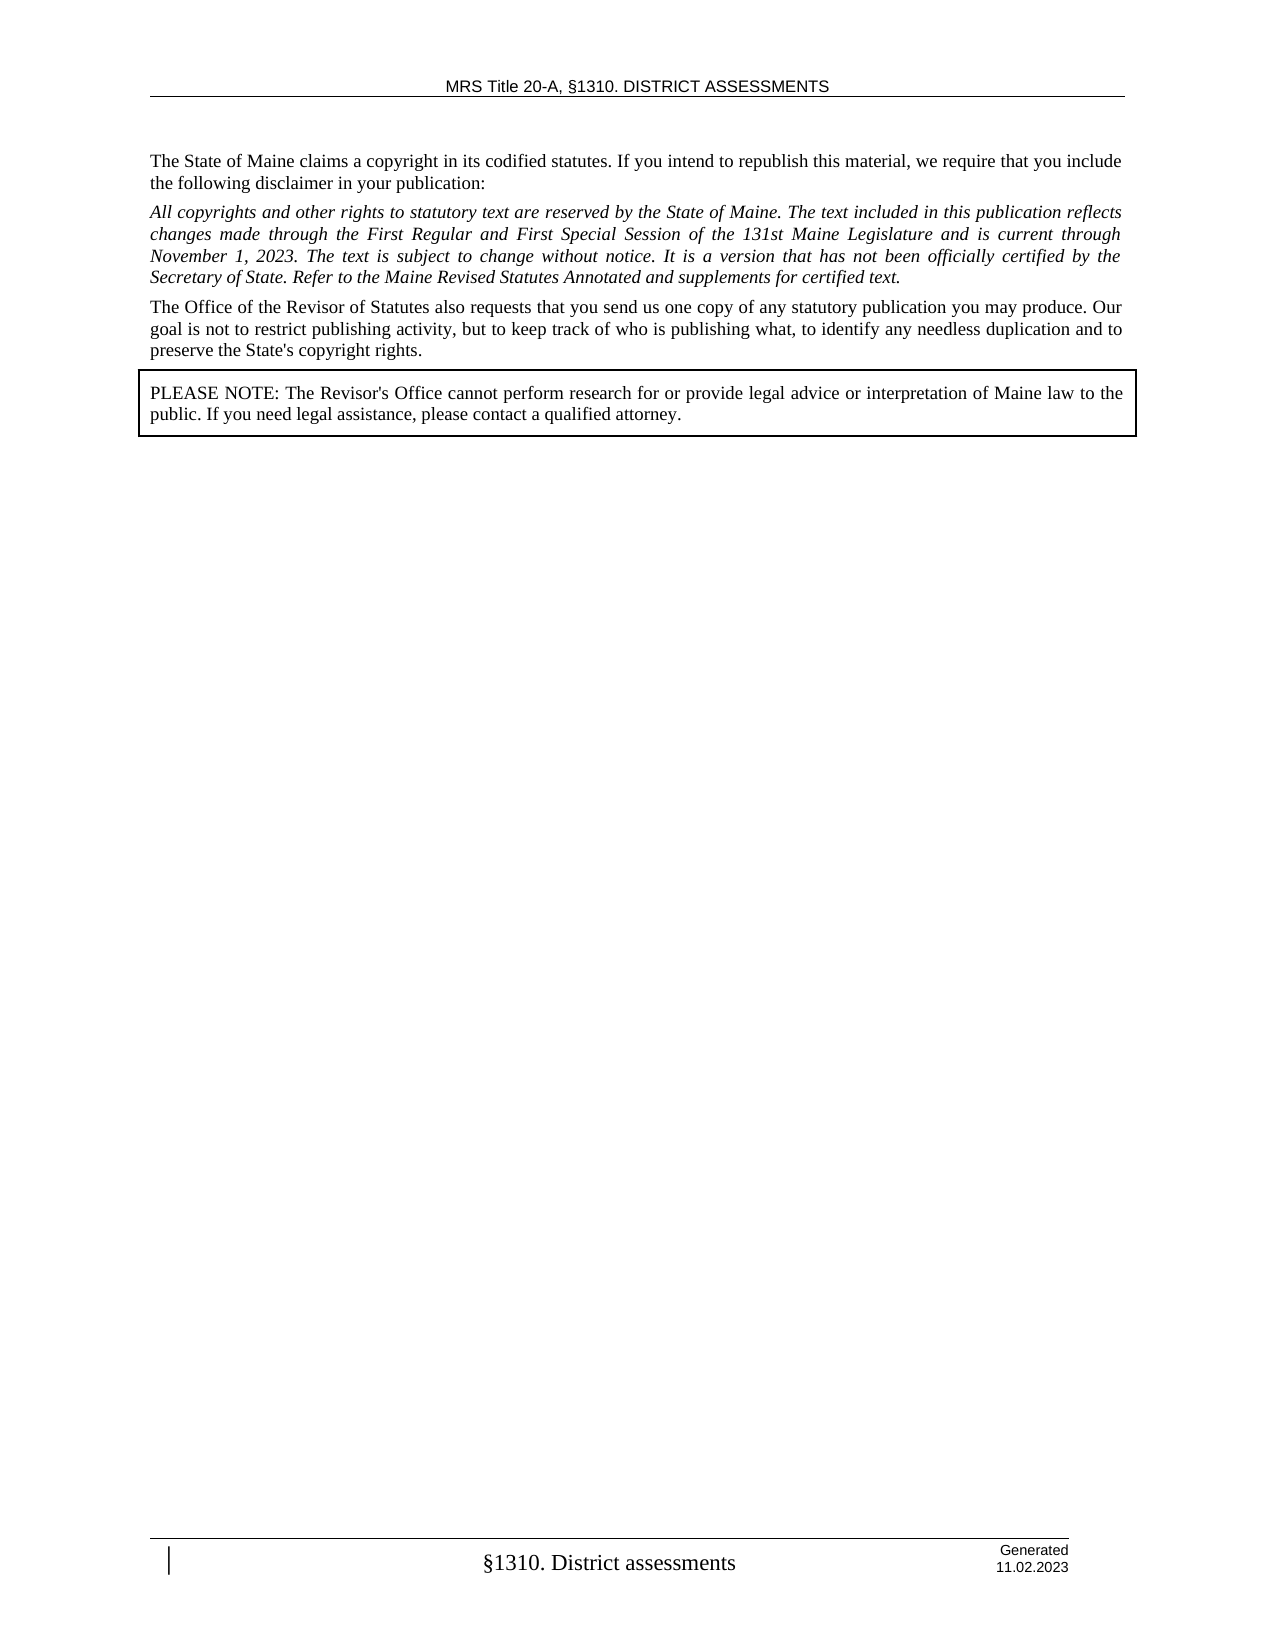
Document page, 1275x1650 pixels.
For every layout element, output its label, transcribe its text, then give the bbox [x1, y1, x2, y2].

text The State of Maine claims a copyright in its codified statutes. If you intend to republish this material, we require that you include the following disclaimer in your publication: [150, 150, 1125, 193]
text PLEASE NOTE: The Revisor's Office cannot perform research for or provide legal advice or interpretation of Maine law to the public. If you need legal assistance, please contact a qualified attorney. [140, 371, 1135, 435]
text The Office of the Revisor of Statutes also requests that you send us one copy of any statutory publication you may produce. Our goal is not to restrict publishing activity, but to keep track of who is publishing what, to identify any needless duplication and to preserve the State's copyright rights. [150, 296, 1125, 361]
text All copyrights and other rights to statutory text are reserved by the State of Maine. The text included in this publication reflects changes made through the First Regular and First Special Session of the 131st Maine Legislature and is current through November 1, 2023 . The text is subject to change without notice. It is a version that has not been officially certified by the Secretary of State. Refer to the Maine Revised Statutes Annotated and supplements for certified text. [150, 201, 1125, 288]
